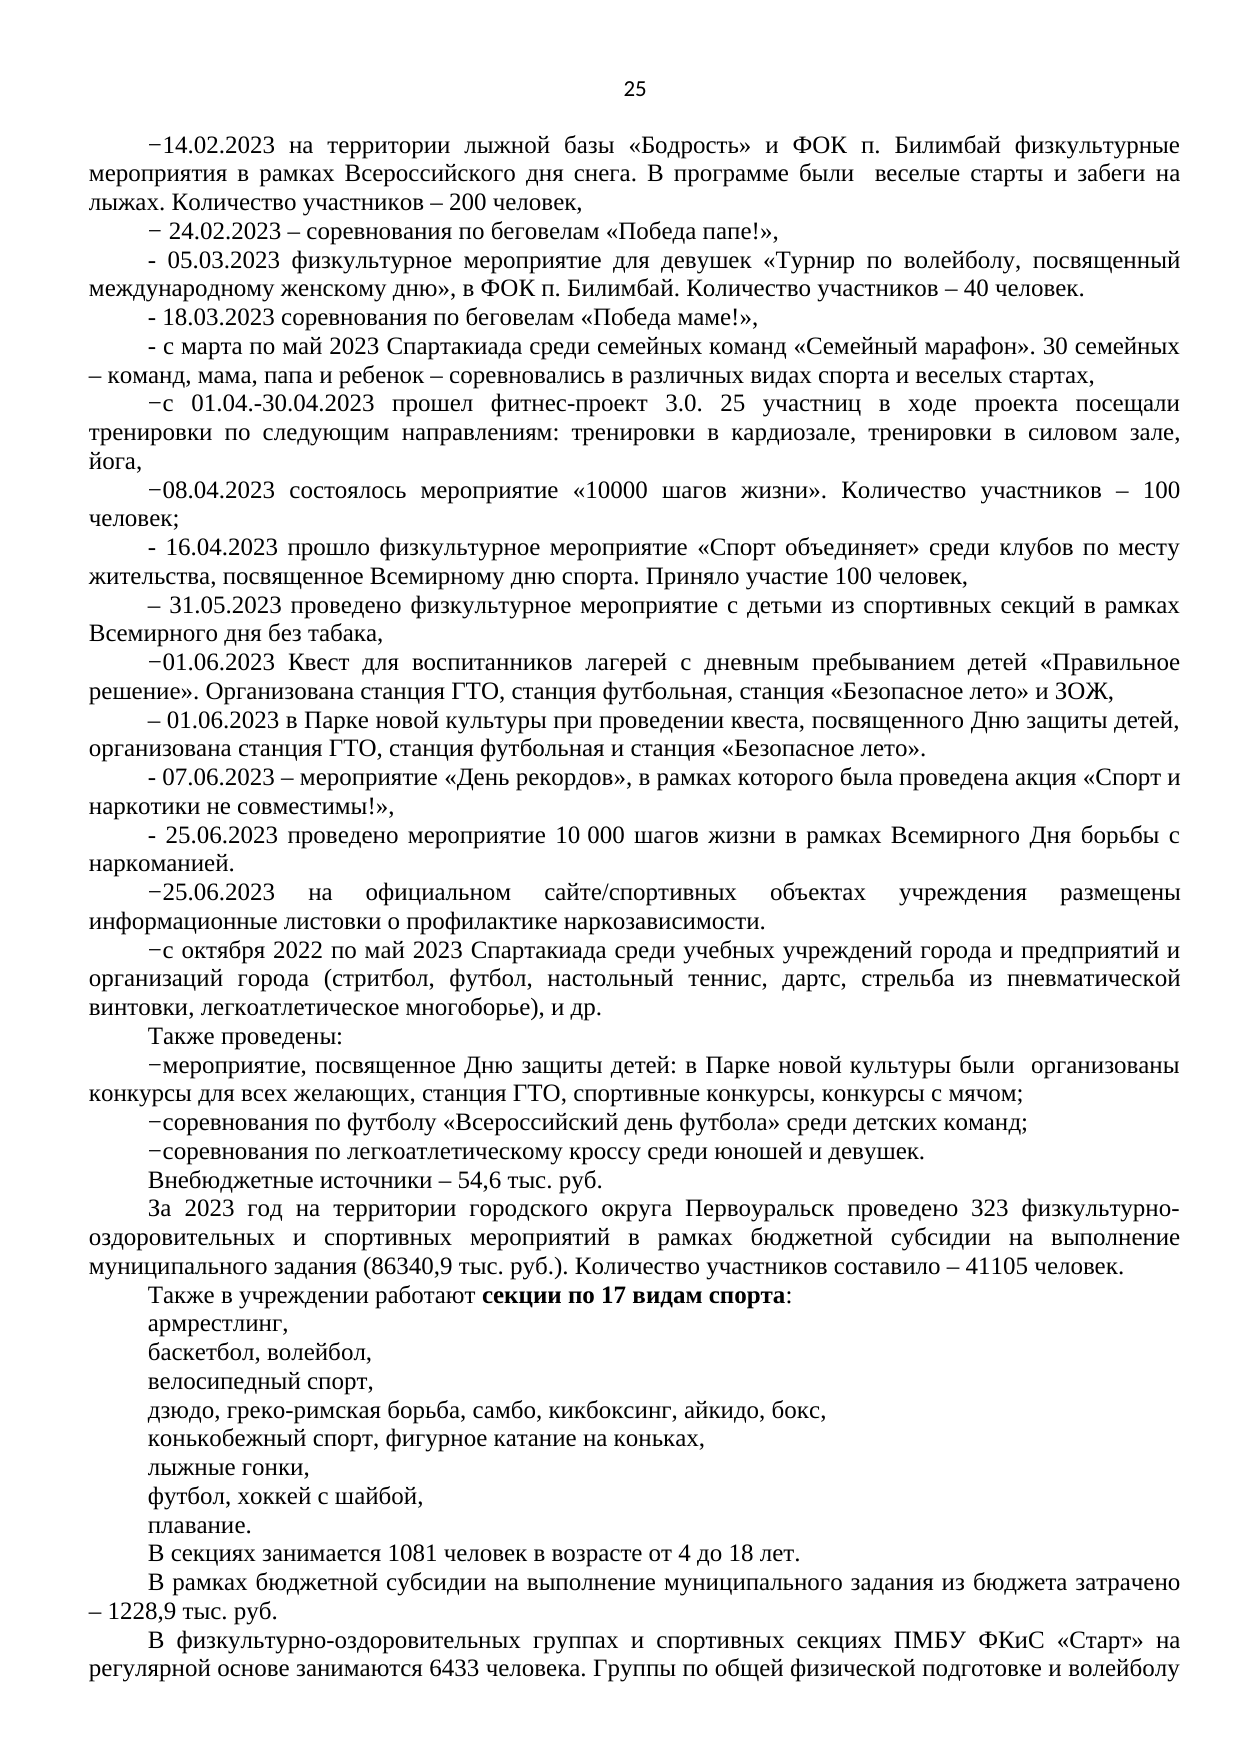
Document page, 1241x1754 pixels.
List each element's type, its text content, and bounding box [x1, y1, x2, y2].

list 24.02.2023 – соревнования по беговелам «Победа папе!», [89, 216, 1181, 245]
text дзюдо, греко-римская борьба, самбо, кикбоксинг, айкидо, бокс, [89, 1395, 1181, 1423]
list соревнования по легкоатлетическому кроссу среди юношей и девушек. [89, 1136, 1181, 1165]
list 08.04.2023 состоялось мероприятие «10000 шагов жизни». Количество участников – 100 человек; [89, 475, 1181, 532]
text В секциях занимается 1081 человек в возрасте от 4 до 18 лет. [89, 1538, 1181, 1567]
text футбол, хоккей с шайбой, [89, 1481, 1181, 1510]
text Также проведены: [89, 1021, 1181, 1050]
text – 31.05.2023 проведено физкультурное мероприятие с детьми из спортивных секций в рамках Всемирного дня без табака, [89, 590, 1181, 647]
text плавание. [89, 1510, 1181, 1538]
text - 07.06.2023 – мероприятие «День рекордов», в рамках которого была проведена акция «Спорт и наркотики не совместимы!», [89, 762, 1181, 820]
text В рамках бюджетной субсидии на выполнение муниципального задания из бюджета затрачено – 1228,9 тыс. руб. [89, 1567, 1181, 1625]
list 14.02.2023 на территории лыжной базы «Бодрость» и ФОК п. Билимбай физкультурные мероприятия в рамках Всероссийского дня снега. В программе были веселые старты и забеги на лыжах. Количество участников – 200 человек, [89, 130, 1181, 216]
text Также в учреждении работают секции по 17 видам спорта: [89, 1280, 1181, 1308]
list мероприятие, посвященное Дню защиты детей: в Парке новой культуры были организованы конкурсы для всех желающих, станция ГТО, спортивные конкурсы, конкурсы с мячом; [89, 1050, 1181, 1107]
text – 01.06.2023 в Парке новой культуры при проведении квеста, посвященного Дню защиты детей, организована станция ГТО, станция футбольная и станция «Безопасное лето». [89, 705, 1181, 762]
text баскетбол, волейбол, [89, 1337, 1181, 1366]
list 01.06.2023 Квест для воспитанников лагерей с дневным пребыванием детей «Правильное решение». Организована станция ГТО, станция футбольная, станция «Безопасное лето» и ЗОЖ, [89, 647, 1181, 705]
list соревнования по футболу «Всероссийский день футбола» среди детских команд; [89, 1107, 1181, 1136]
text велосипедный спорт, [89, 1366, 1181, 1395]
text - 18.03.2023 соревнования по беговелам «Победа маме!», [89, 302, 1181, 331]
text лыжные гонки, [89, 1452, 1181, 1481]
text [89, 1625, 1181, 1682]
list 25.06.2023 на официальном сайте/спортивных объектах учреждения размещены информационные листовки о профилактике наркозависимости. [89, 877, 1181, 935]
text конькобежный спорт, фигурное катание на коньках, [89, 1423, 1181, 1452]
text - с марта по май 2023 Спартакиада среди семейных команд «Семейный марафон». 30 семейных – команд, мама, папа и ребенок – соревновались в различных видах спорта и веселых стартах, [89, 331, 1181, 388]
text Внебюджетные источники – 54,6 тыс. руб. [89, 1165, 1181, 1193]
text - 25.06.2023 проведено мероприятие 10 000 шагов жизни в рамках Всемирного Дня борьбы с наркоманией. [89, 820, 1181, 877]
list с октября 2022 по май 2023 Спартакиада среди учебных учреждений города и предприятий и организаций города (стритбол, футбол, настольный теннис, дартс, стрельба из пневматической винтовки, легкоатлетическое многоборье), и др. [89, 935, 1181, 1021]
text - 05.03.2023 физкультурное мероприятие для девушек «Турнир по волейболу, посвященный международному женскому дню», в ФОК п. Билимбай. Количество участников – 40 человек. [89, 245, 1181, 302]
text - 16.04.2023 прошло физкультурное мероприятие «Спорт объединяет» среди клубов по месту жительства, посвященное Всемирному дню спорта. Приняло участие 100 человек, [89, 532, 1181, 590]
text За 2023 год на территории городского округа Первоуральск проведено 323 физкультурно-оздоровительных и спортивных мероприятий в рамках бюджетной субсидии на выполнение муниципального задания (86340,9 тыс. руб.). Количество участников составило – 41105 человек. [89, 1193, 1181, 1280]
text армрестлинг, [89, 1308, 1181, 1337]
list с 01.04.-30.04.2023 прошел фитнес-проект 3.0. 25 участниц в ходе проекта посещали тренировки по следующим направлениям: тренировки в кардиозале, тренировки в силовом зале, йога, [89, 388, 1181, 475]
